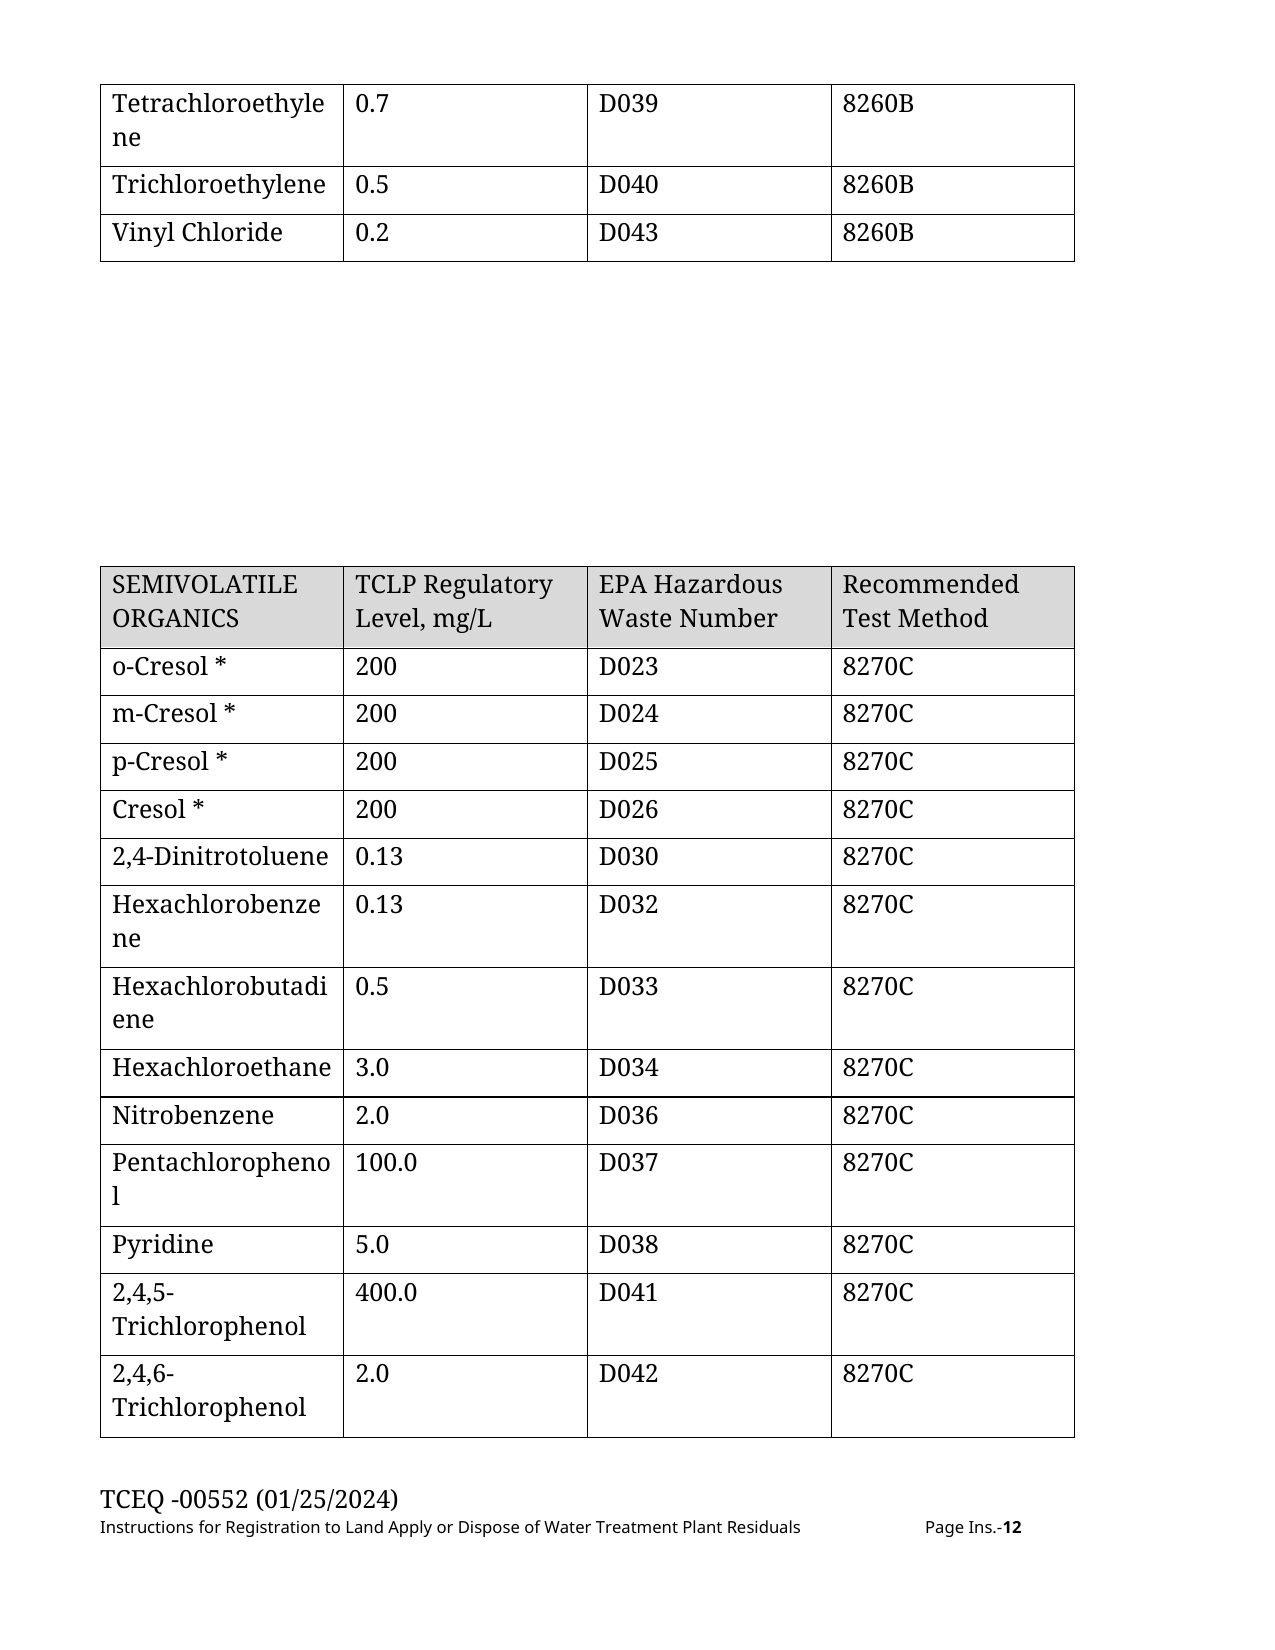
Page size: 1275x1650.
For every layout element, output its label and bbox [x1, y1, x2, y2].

table_cell [101, 1098, 343, 1144]
table_cell [588, 1274, 831, 1355]
table_cell [832, 791, 1074, 838]
table_cell [832, 744, 1074, 790]
table_cell [832, 649, 1074, 695]
table_cell [832, 1145, 1074, 1226]
table_cell [832, 1227, 1074, 1273]
table_cell [101, 744, 343, 790]
table_cell [588, 839, 831, 885]
table_cell [101, 696, 343, 743]
table_cell [344, 1098, 587, 1144]
table_cell [344, 744, 587, 790]
table_cell [101, 968, 343, 1049]
table_header [344, 567, 587, 647]
table_cell [588, 791, 831, 838]
table_cell [101, 1274, 343, 1355]
table_cell [101, 1050, 343, 1096]
table_cell [344, 839, 587, 885]
table_cell [832, 696, 1074, 743]
table_cell [588, 696, 831, 743]
table_cell [344, 1227, 587, 1273]
table_cell [101, 886, 343, 967]
table_cell [101, 167, 343, 214]
table_cell [344, 649, 587, 695]
table_cell [588, 744, 831, 790]
table_cell [588, 167, 831, 214]
table_cell [832, 886, 1074, 967]
table_cell [588, 1356, 831, 1437]
table_header [101, 567, 343, 647]
table_cell [588, 649, 831, 695]
table_cell [588, 215, 831, 261]
table_cell [588, 1098, 831, 1144]
table_cell [832, 85, 1074, 166]
table_cell [832, 968, 1074, 1049]
table_cell [344, 791, 587, 838]
table_cell [832, 167, 1074, 214]
table_header [588, 567, 831, 647]
table_cell [344, 167, 587, 214]
table_cell [101, 839, 343, 885]
table_cell [101, 1356, 343, 1437]
table_cell [588, 1227, 831, 1273]
table_cell [832, 839, 1074, 885]
table_cell [344, 1050, 587, 1096]
table_cell [344, 1356, 587, 1437]
table_cell [101, 791, 343, 838]
table_cell [101, 85, 343, 166]
table_cell [344, 215, 587, 261]
table_cell [101, 649, 343, 695]
table_cell [588, 1145, 831, 1226]
table_cell [101, 215, 343, 261]
table_cell [588, 968, 831, 1049]
table_cell [588, 85, 831, 166]
table_cell [832, 1356, 1074, 1437]
table_cell [344, 696, 587, 743]
table_cell [832, 1274, 1074, 1355]
table_cell [101, 1145, 343, 1226]
table_cell [832, 1098, 1074, 1144]
table_cell [344, 1274, 587, 1355]
table_cell [832, 215, 1074, 261]
table_cell [101, 1227, 343, 1273]
table_cell [588, 886, 831, 967]
table_header [832, 567, 1074, 647]
table_cell [344, 968, 587, 1049]
table_cell [832, 1050, 1074, 1096]
table_cell [344, 1145, 587, 1226]
table_cell [344, 85, 587, 166]
table_cell [588, 1050, 831, 1096]
table_cell [344, 886, 587, 967]
